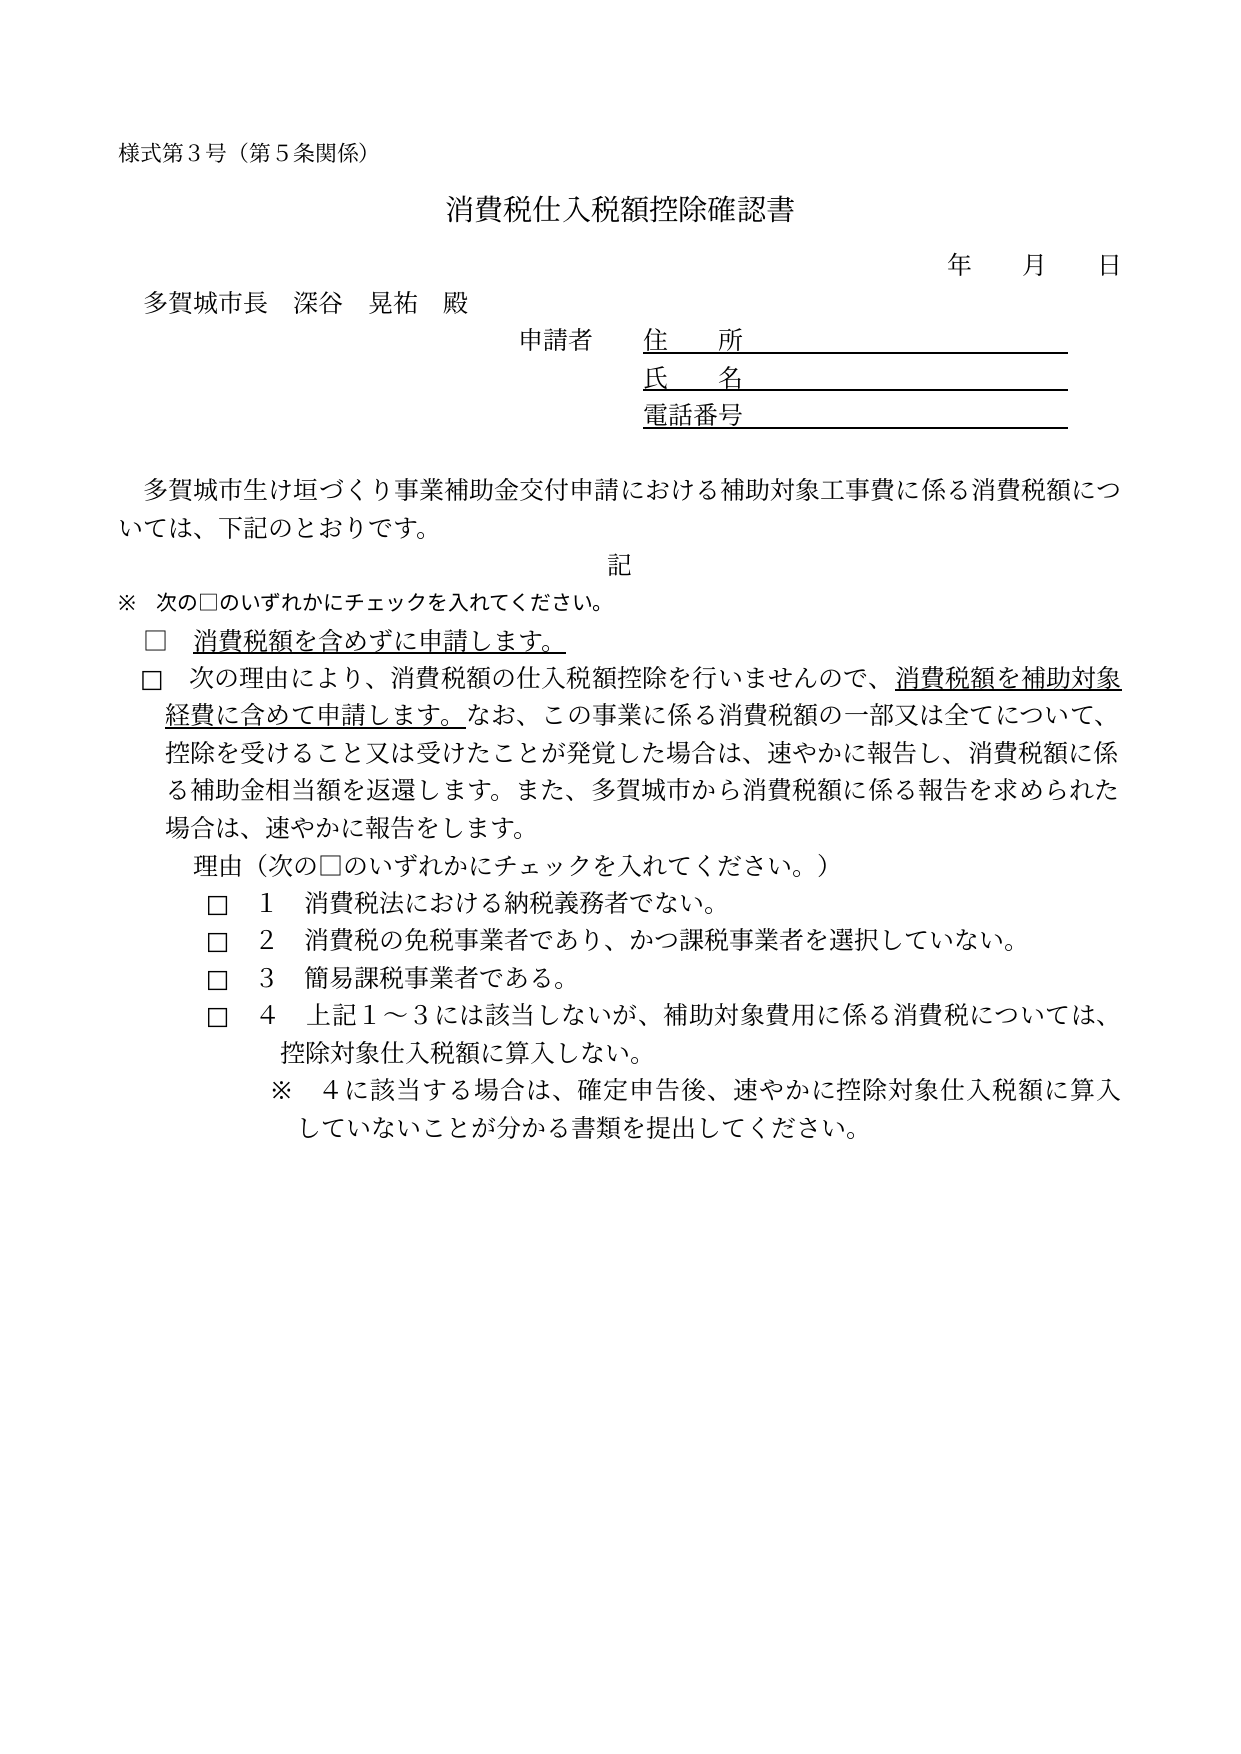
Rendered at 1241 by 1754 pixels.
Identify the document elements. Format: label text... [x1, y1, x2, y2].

text 記 [118, 545, 1122, 583]
text 氏 名 [118, 358, 1122, 395]
text 消費税仕入税額控除確認書 [118, 170, 1122, 245]
text 電話番号 [118, 395, 1122, 433]
text □ 次の理由により、消費税額の仕入税額控除を行いませんので、消費税額を補助対象経費に含めて申請します。なお、この事業に係る消費税額の一部又は全てについて、控除を受けること又は受けたことが発覚した場合は、速やかに報告し、消費税額に係る補助金相当額を返還します。また、多賀城市から消費税額に係る報告を求められた場合は、速やかに報告をします。 [140, 658, 1122, 845]
text 多賀城市長 深谷 晃祐 殿 [118, 283, 1122, 320]
text 年 月 日 [118, 245, 1122, 283]
text 様式第３号（第５条関係） [118, 133, 1122, 170]
text □ ３ 簡易課税事業者である。 [206, 958, 1122, 995]
text ※ ４に該当する場合は、確定申告後、速やかに控除対象仕入税額に算入 していないことが分かる書類を提出してください。 [271, 1070, 1122, 1145]
text ※ 次の□のいずれかにチェックを入れてください。 [118, 583, 1122, 620]
text □ 消費税額を含めずに申請します。 [118, 620, 1122, 658]
text □ ２ 消費税の免税事業者であり、かつ課税事業者を選択していない。 [206, 920, 1122, 958]
text 理由（次の□のいずれかにチェックを入れてください。） [118, 845, 1122, 883]
text 申請者 住 所 [118, 320, 1122, 358]
text □ ４ 上記１～３には該当しないが、補助対象費用に係る消費税については、控除対象仕入税額に算入しない。 [206, 995, 1122, 1070]
text 多賀城市生け垣づくり事業補助金交付申請における補助対象工事費に係る消費税額については、下記のとおりです。 [118, 470, 1122, 545]
text □ １ 消費税法における納税義務者でない。 [206, 883, 1122, 920]
